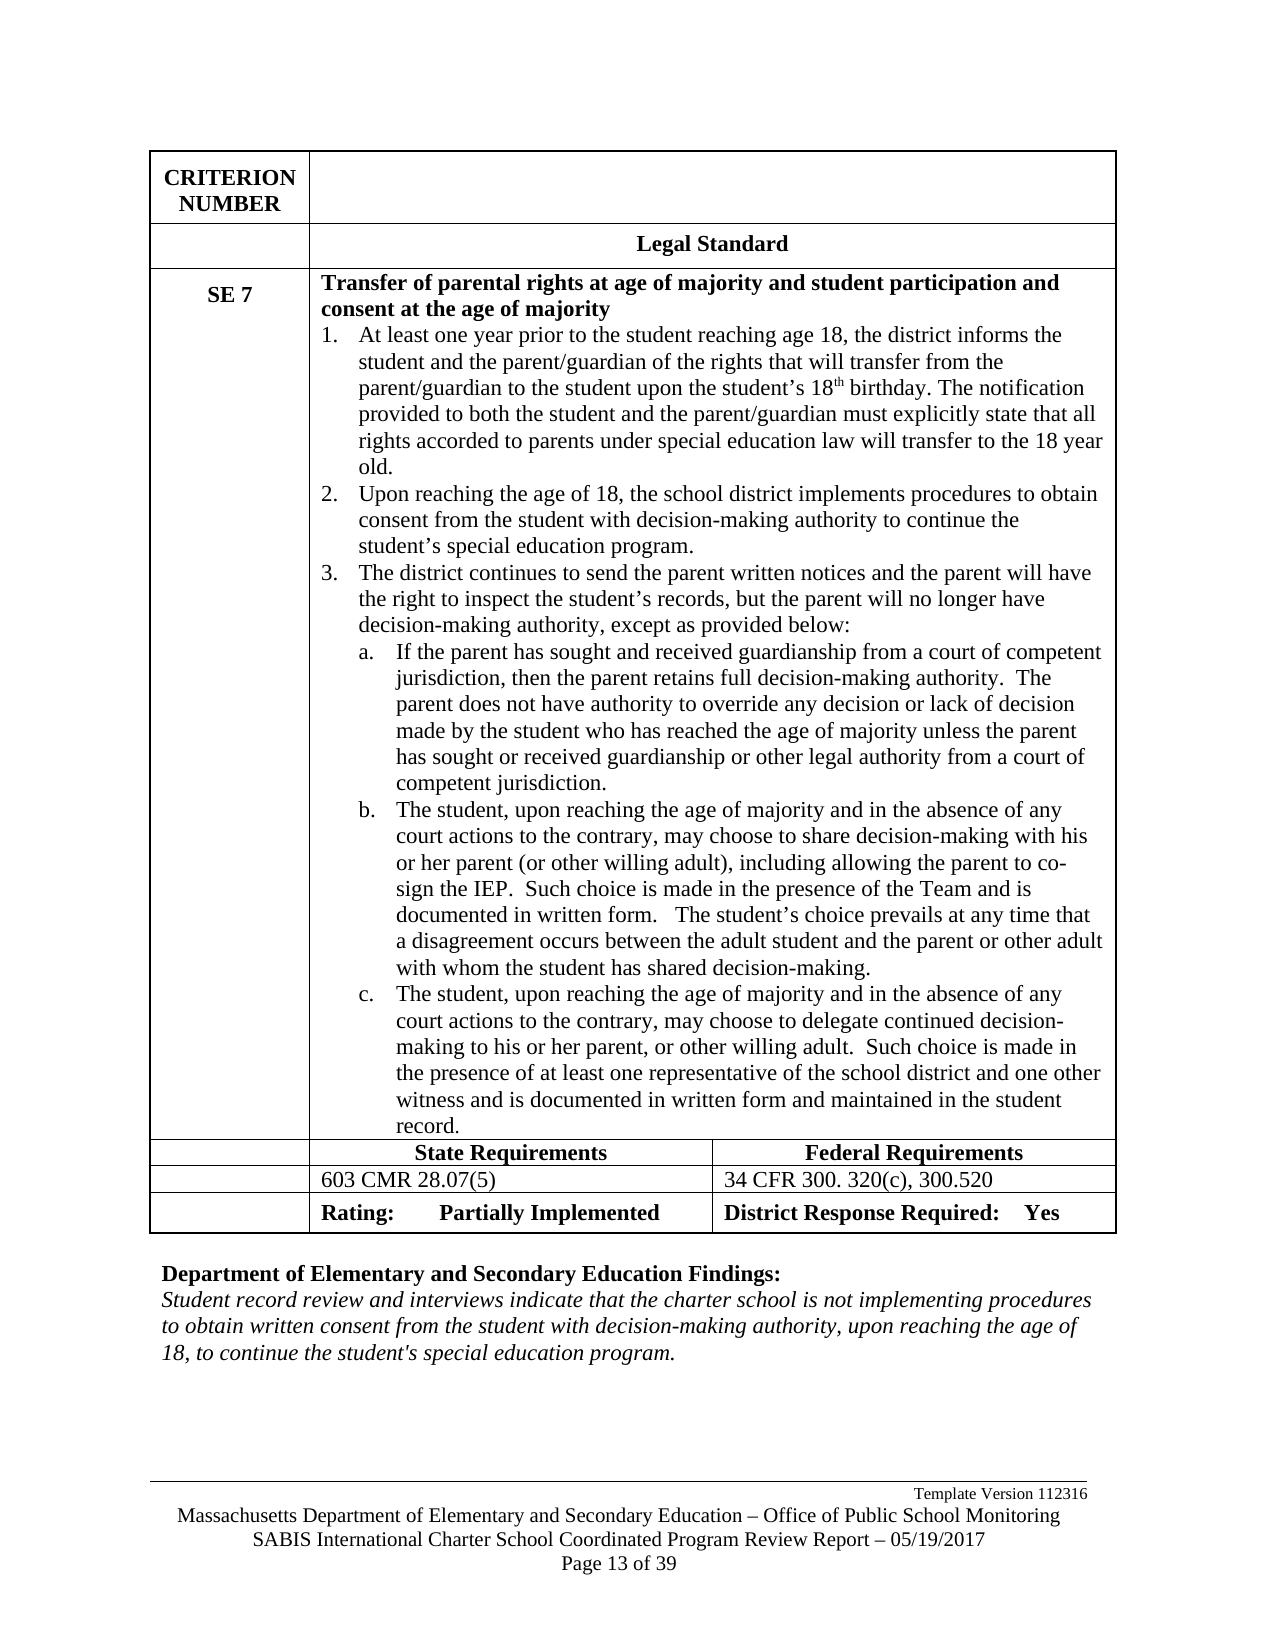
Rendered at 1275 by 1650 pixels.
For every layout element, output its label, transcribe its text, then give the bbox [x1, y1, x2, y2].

table_cell District Response Required: [713, 1193, 1012, 1232]
table_cell SE 7 [151, 269, 309, 1138]
table_cell Federal Requirements [713, 1140, 1115, 1165]
table_header CRITERION NUMBER [151, 152, 309, 223]
table_cell [151, 1140, 309, 1165]
table_cell Partially Implemented [422, 1193, 712, 1232]
table_cell 34 CFR 300. 320(c), 300.520 [713, 1166, 1115, 1192]
table_cell Rating: [310, 1193, 422, 1232]
table_cell Legal Standard [310, 224, 1115, 268]
table_cell [151, 1166, 309, 1192]
table_cell Student record review and interviews indicate that the charter school is not implementing procedures to obtain written consent from the student with decision-making authority, upon reaching the age of 18, to continue the student's special education program. [150, 1286, 1116, 1365]
table_cell Transfer of parental rights at age of majority and student participation and consent at the age of majority At least one year prior to the student reaching age 18, the district informs the student and the parent/guardian of the rights that will transfer from the parent/guardian to the student upon the student’s 18th birthday. The notification provided to both the student and the parent/guardian must explicitly state that all rights accorded to parents under special education law will transfer to the 18 year old. Upon reaching the age of 18, the school district implements procedures to obtain consent from the student with decision-making authority to continue the student’s special education program. The district continues to send the parent written notices and the parent will have the right to inspect the student’s records, but the parent will no longer have decision-making authority, except as provided below: If the parent has sought and received guardianship from a court of competent jurisdiction, then the parent retains full decision-making authority. The parent does not have authority to override any decision or lack of decision made by the student who has reached the age of majority unless the parent has sought or received guardianship or other legal authority from a court of competent jurisdiction. The student, upon reaching the age of majority and in the absence of any court actions to the contrary, may choose to share decision-making with his or her parent (or other willing adult), including allowing the parent to co-sign the IEP. Such choice is made in the presence of the Team and is documented in written form. The student’s choice prevails at any time that a disagreement occurs between the adult student and the parent or other adult with whom the student has shared decision-making. The student, upon reaching the age of majority and in the absence of any court actions to the contrary, may choose to delegate continued decision-making to his or her parent, or other willing adult. Such choice is made in the presence of at least one representative of the school district and one other witness and is documented in written form and maintained in the student record. [310, 269, 1115, 1138]
table_cell State Requirements [310, 1140, 712, 1165]
table_cell 603 CMR 28.07(5) [310, 1166, 712, 1192]
table_cell [151, 1193, 309, 1232]
table_cell Yes [1013, 1193, 1115, 1232]
table_cell [151, 224, 309, 268]
table_header Department of Elementary and Secondary Education Findings: [150, 1260, 1116, 1286]
table_header [310, 152, 1115, 223]
